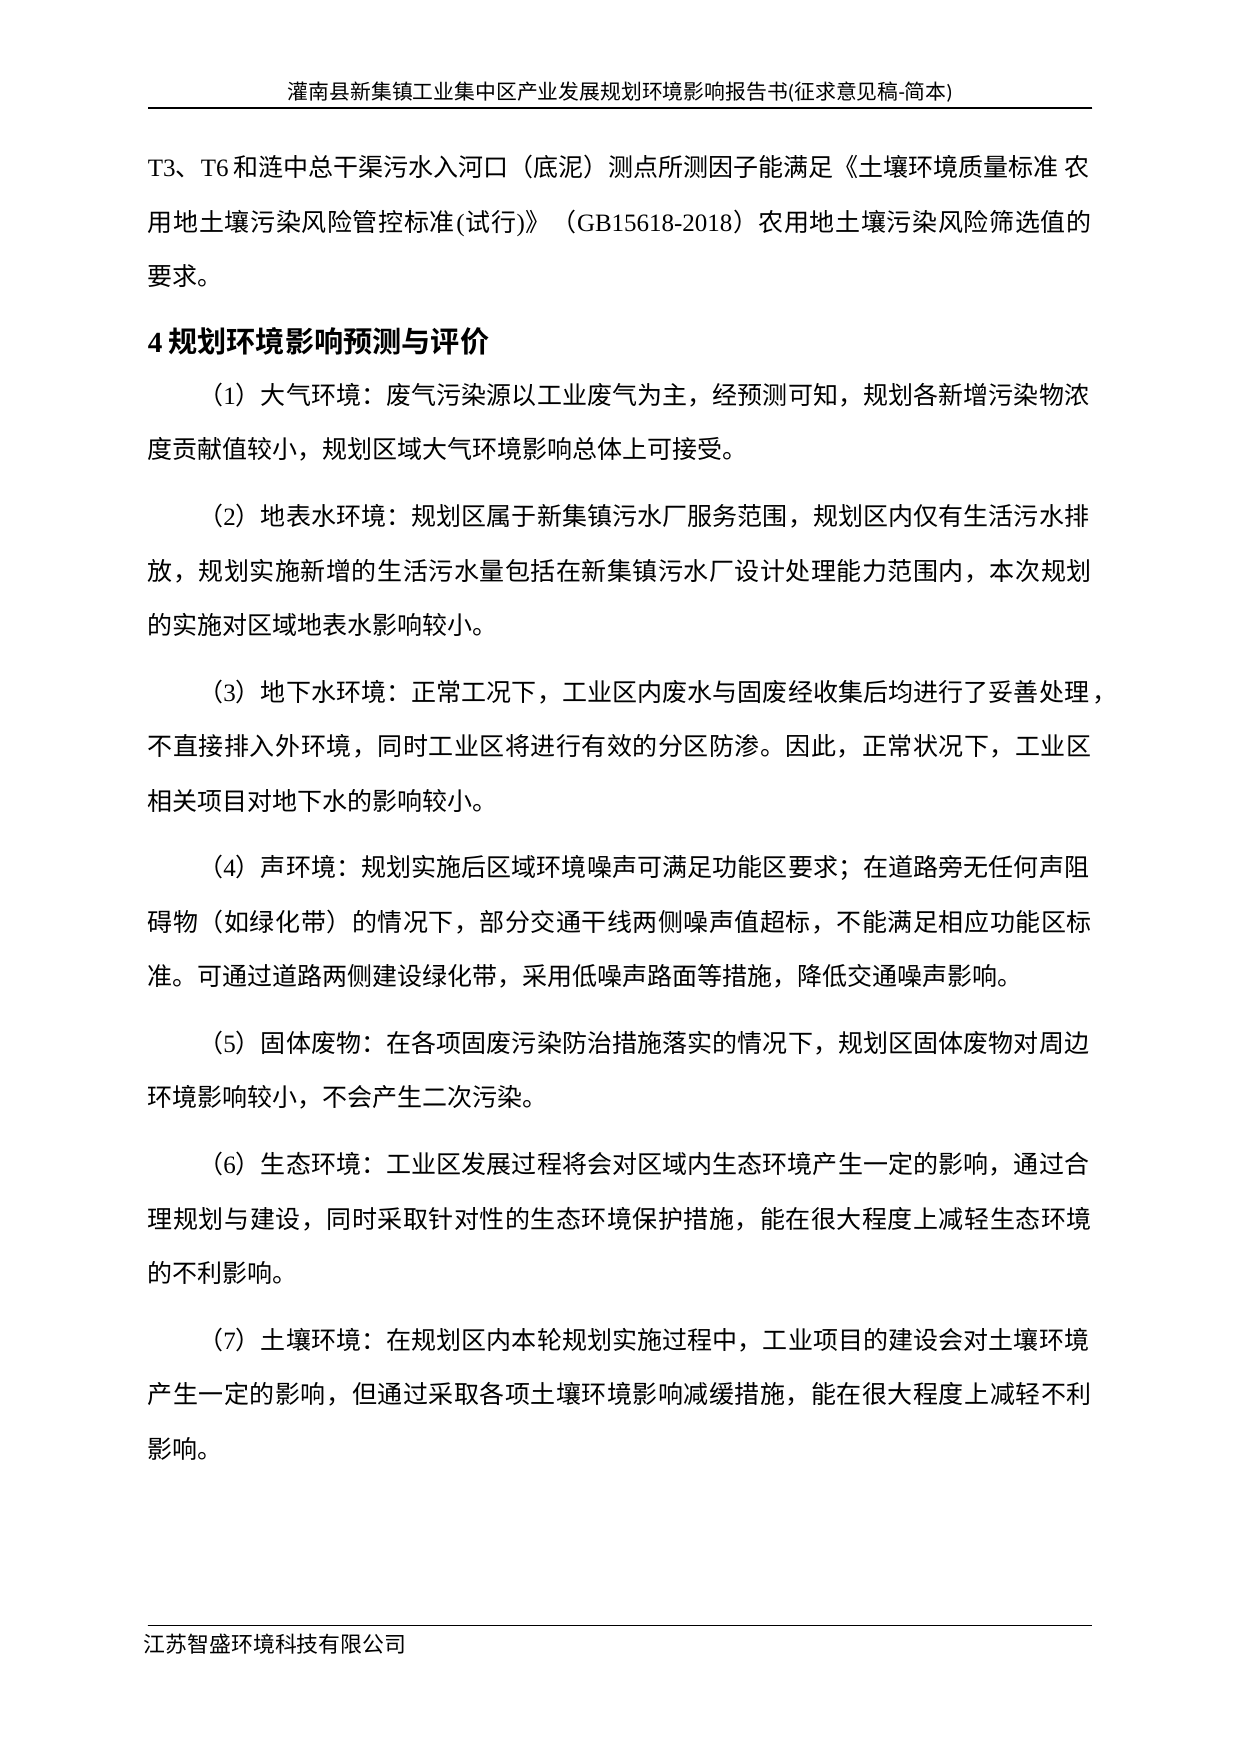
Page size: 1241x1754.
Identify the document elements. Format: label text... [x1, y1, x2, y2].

subtitle 4规划环境影响预测与评价 [148, 311, 1092, 363]
text （7）土壤环境：在规划区内本轮规划实施过程中，工业项目的建设会对土壤环境产生一定的影响，但通过采取各项土壤环境影响减缓措施，能在很大程度上减轻不利影响。 [148, 1320, 1092, 1465]
text （5）固体废物：在各项固废污染防治措施落实的情况下，规划区固体废物对周边环境影响较小，不会产生二次污染。 [148, 1023, 1092, 1114]
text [148, 148, 1092, 293]
text （3）地下水环境：正常工况下，工业区内废水与固废经收集后均进行了妥善处理，不直接排入外环境，同时工业区将进行有效的分区防渗。因此，正常状况下，工业区相关项目对地下水的影响较小。 [148, 672, 1092, 817]
text （1）大气环境：废气污染源以工业废气为主，经预测可知，规划各新增污染物浓度贡献值较小，规划区域大气环境影响总体上可接受。 [148, 375, 1092, 466]
text （2）地表水环境：规划区属于新集镇污水厂服务范围，规划区内仅有生活污水排放，规划实施新增的生活污水量包括在新集镇污水厂设计处理能力范围内，本次规划的实施对区域地表水影响较小。 [148, 497, 1092, 642]
text （4）声环境：规划实施后区域环境噪声可满足功能区要求；在道路旁无任何声阻碍物（如绿化带）的情况下，部分交通干线两侧噪声值超标，不能满足相应功能区标准。可通过道路两侧建设绿化带，采用低噪声路面等措施，降低交通噪声影响。 [148, 848, 1092, 993]
text （6）生态环境：工业区发展过程将会对区域内生态环境产生一定的影响，通过合理规划与建设，同时采取针对性的生态环境保护措施，能在很大程度上减轻生态环境的不利影响。 [148, 1145, 1092, 1290]
